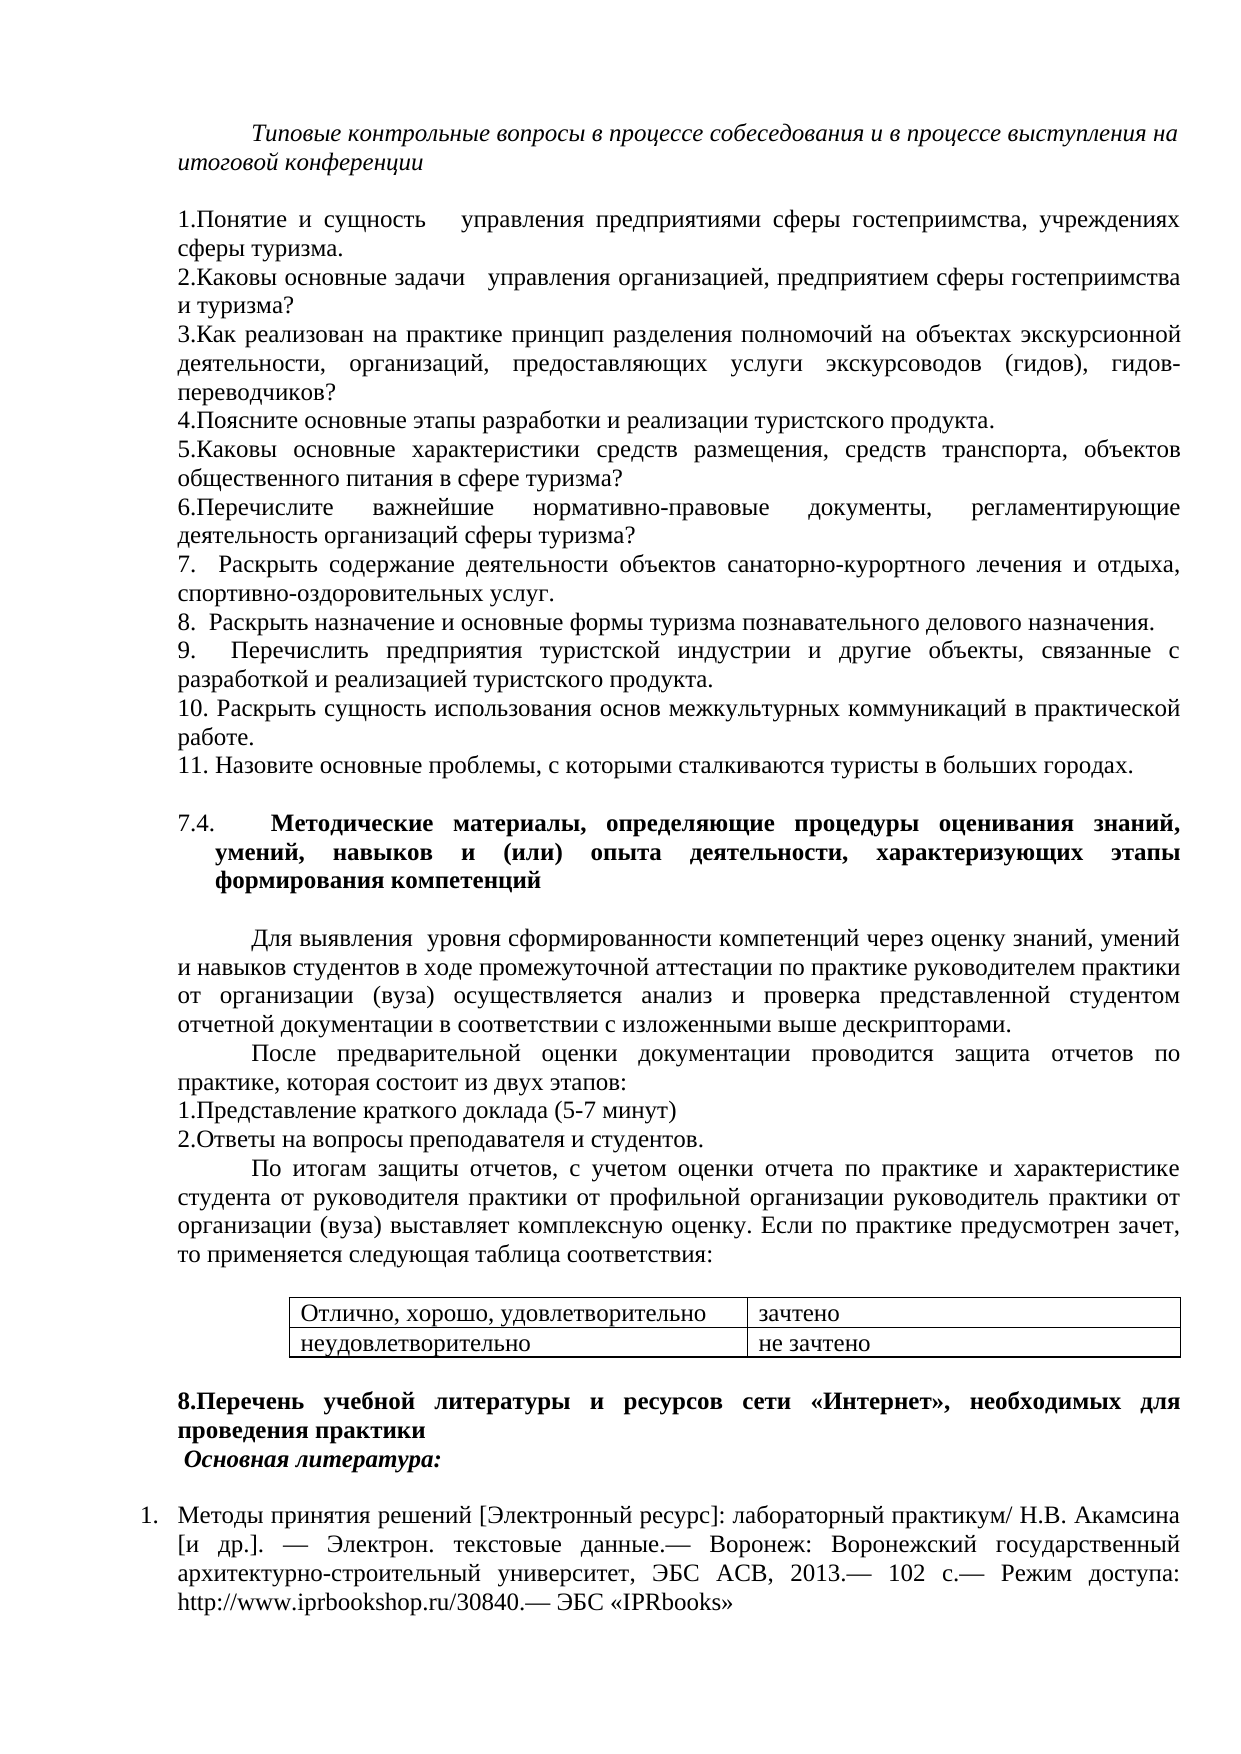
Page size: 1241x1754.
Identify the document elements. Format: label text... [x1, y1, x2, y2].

text 6.Перечислите важнейшие нормативно-правовые документы, регламентирующие деятельность организаций сферы туризма? [177, 492, 1181, 549]
text Для выявления уровня сформированности компетенций через оценку знаний, умений и навыков студентов в ходе промежуточной аттестации по практике руководителем практики от организации (вуза) осуществляется анализ и проверка представленной студентом отчетной документации в соответствии с изложенными выше дескрипторами. [177, 923, 1181, 1038]
text 2.Ответы на вопросы преподавателя и студентов. [177, 1124, 1181, 1153]
table_header Отлично, хорошо, удовлетворительно [290, 1298, 747, 1327]
table_header зачтено [748, 1298, 1180, 1327]
table_cell неудовлетворительно [290, 1328, 747, 1356]
text 8.Перечень учебной литературы и ресурсов сети «Интернет», необходимых для проведения практики [177, 1386, 1181, 1444]
list Методы принятия решений [Электронный ресурс]: лабораторный практикум/ Н.В. Акамсина [и др.]. — Электрон. текстовые данные.— Воронеж: Воронежский государственный архитектурно-строительный университет, ЭБС АСВ, 2013.— 102 c.— Режим доступа: http://www.iprbookshop.ru/30840.— ЭБС «IPRbooks» [140, 1501, 1181, 1616]
list 1.Представление краткого доклада (5-7 минут) [177, 1096, 1181, 1124]
text Основная литература: [177, 1444, 1181, 1472]
text 10. Раскрыть сущность использования основ межкультурных коммуникаций в практической работе. [177, 693, 1181, 751]
text 4.Поясните основные этапы разработки и реализации туристского продукта. [177, 406, 1181, 434]
text 3.Как реализован на практике принцип разделения полномочий на объектах экскурсионной деятельности, организаций, предоставляющих услуги экскурсоводов (гидов), гидов-переводчиков? [177, 319, 1181, 406]
text 2.Каковы основные задачи управления организацией, предприятием сферы гостеприимства и туризма? [177, 262, 1181, 319]
text 11. Назовите основные проблемы, с которыми сталкиваются туристы в больших городах. [177, 751, 1181, 779]
text 9. Перечислить предприятия туристской индустрии и другие объекты, связанные с разработкой и реализацией туристского продукта. [177, 636, 1181, 693]
table_cell не зачтено [748, 1328, 1180, 1356]
text 1.Понятие и сущность управления предприятиями сферы гостеприимства, учреждениях сферы туризма. [177, 204, 1181, 262]
text 5.Каковы основные характеристики средств размещения, средств транспорта, объектов общественного питания в сфере туризма? [177, 434, 1181, 492]
text По итогам защиты отчетов, с учетом оценки отчета по практике и характеристике студента от руководителя практики от профильной организации руководитель практики от организации (вуза) выставляет комплексную оценку. Если по практике предусмотрен зачет, то применяется следующая таблица соответствия: [177, 1153, 1181, 1268]
text 7. Раскрыть содержание деятельности объектов санаторно-курортного лечения и отдыха, спортивно-оздоровительных услуг. [177, 549, 1181, 607]
list Методические материалы, определяющие процедуры оценивания знаний, умений, навыков и (или) опыта деятельности, характеризующих этапы формирования компетенций [177, 808, 1181, 894]
text 8. Раскрыть назначение и основные формы туризма познавательного делового назначения. [177, 607, 1181, 636]
text Типовые контрольные вопросы в процессе собеседования и в процессе выступления на итоговой конференции [177, 118, 1181, 176]
text После предварительной оценки документации проводится защита отчетов по практике, которая состоит из двух этапов: [177, 1038, 1181, 1096]
